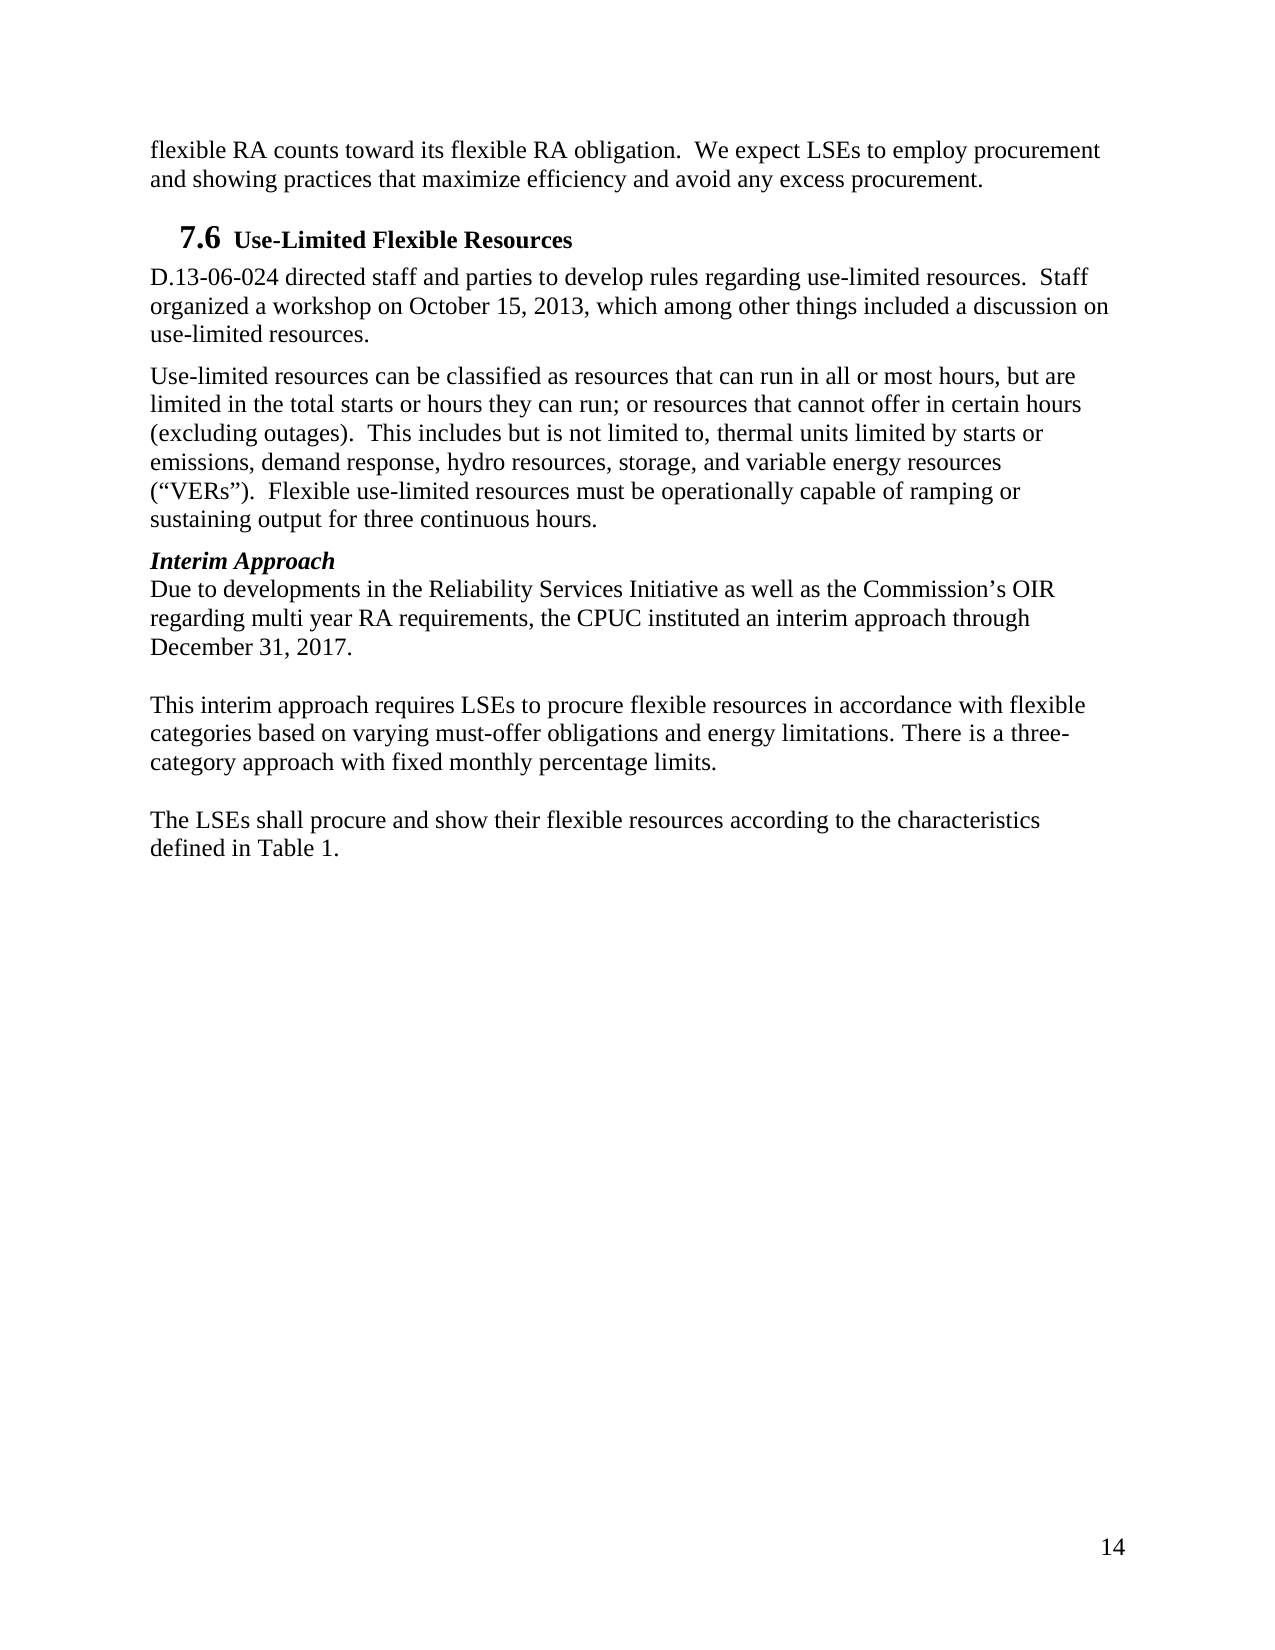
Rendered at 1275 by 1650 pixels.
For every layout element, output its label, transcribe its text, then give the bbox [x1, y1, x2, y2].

text Use-limited resources can be classified as resources that can run in all or most hours, but are limited in the total starts or hours they can run; or resources that cannot offer in certain hours (excluding outages). This includes but is not limited to, thermal units limited by starts or emissions, demand response, hydro resources, storage, and variable energy resources (“VERs”). Flexible use-limited resources must be operationally capable of ramping or sustaining output for three continuous hours. [150, 361, 1103, 533]
text D.13-06-024 directed staff and parties to develop rules regarding use-limited resources. Staff organized a workshop on October 15, 2013, which among other things included a discussion on use-limited resources. [150, 262, 1125, 348]
subtitle Use-Limited Flexible Resources [179, 217, 1125, 256]
text Interim Approach [150, 546, 1125, 574]
text This interim approach requires LSEs to procure flexible resources in accordance with flexible categories based on varying must-offer obligations and energy limitations. There is a three- category approach with fixed monthly percentage limits. [150, 690, 1117, 776]
text Due to developments in the Reliability Services Initiative as well as the Commission’s OIR regarding multi year RA requirements, the CPUC instituted an interim approach through December 31, 2017. [150, 574, 1116, 661]
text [150, 135, 1105, 192]
text The LSEs shall procure and show their flexible resources according to the characteristics defined in Table 1. [150, 805, 1076, 862]
